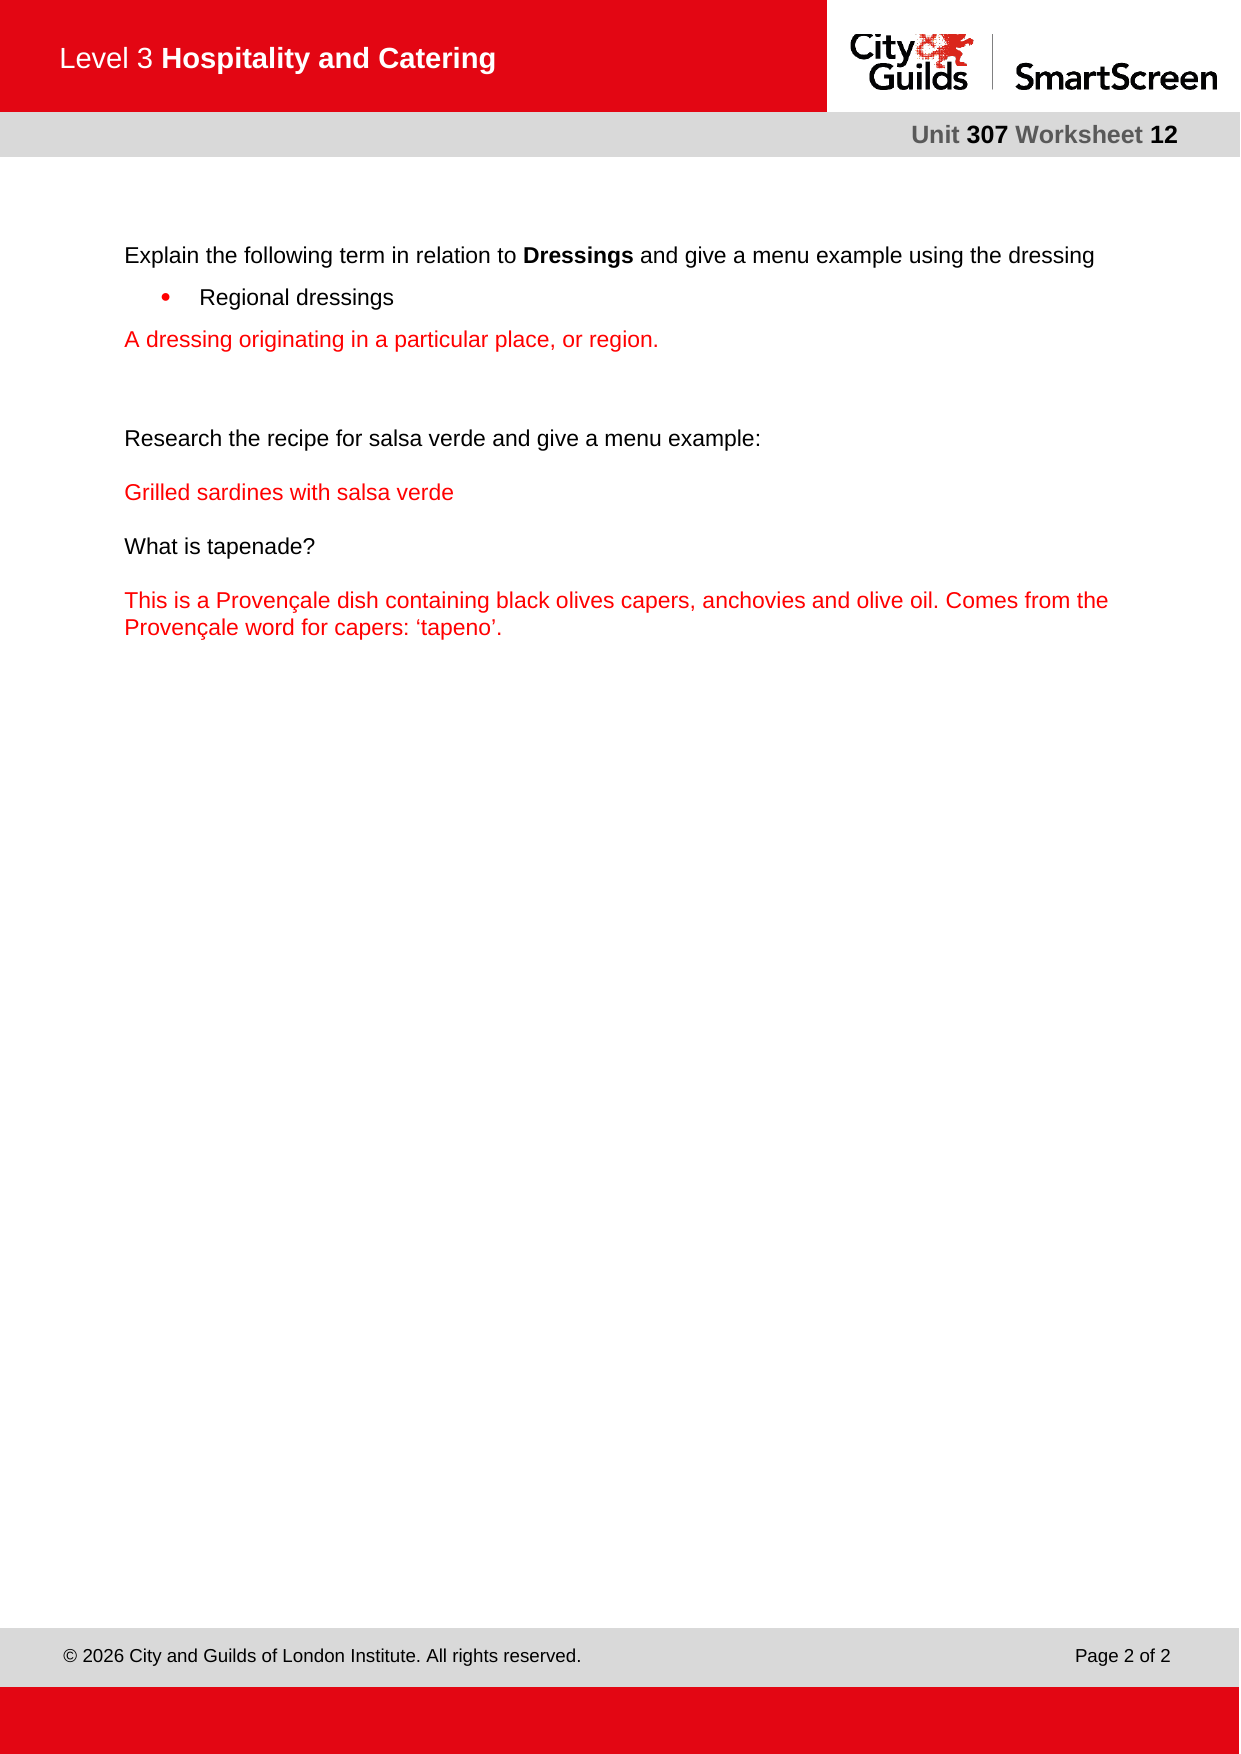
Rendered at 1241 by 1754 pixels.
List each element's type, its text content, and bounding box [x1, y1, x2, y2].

text Research the recipe for salsa verde and give a menu example: [124, 424, 1116, 451]
text Grilled sardines with salsa verde [124, 478, 1116, 506]
list Regional dressings [162, 272, 1116, 314]
text A dressing originating in a particular place, or region. [124, 314, 1116, 356]
text This is a Provençale dish containing black olives capers, anchovies and olive oil. Comes from the Provençale word for capers: ‘tapeno’. [124, 587, 1116, 641]
text Explain the following term in relation to Dressings and give a menu example using the dressing [124, 231, 1116, 272]
text What is tapenade? [124, 533, 1116, 560]
picture [850, 34, 1217, 90]
